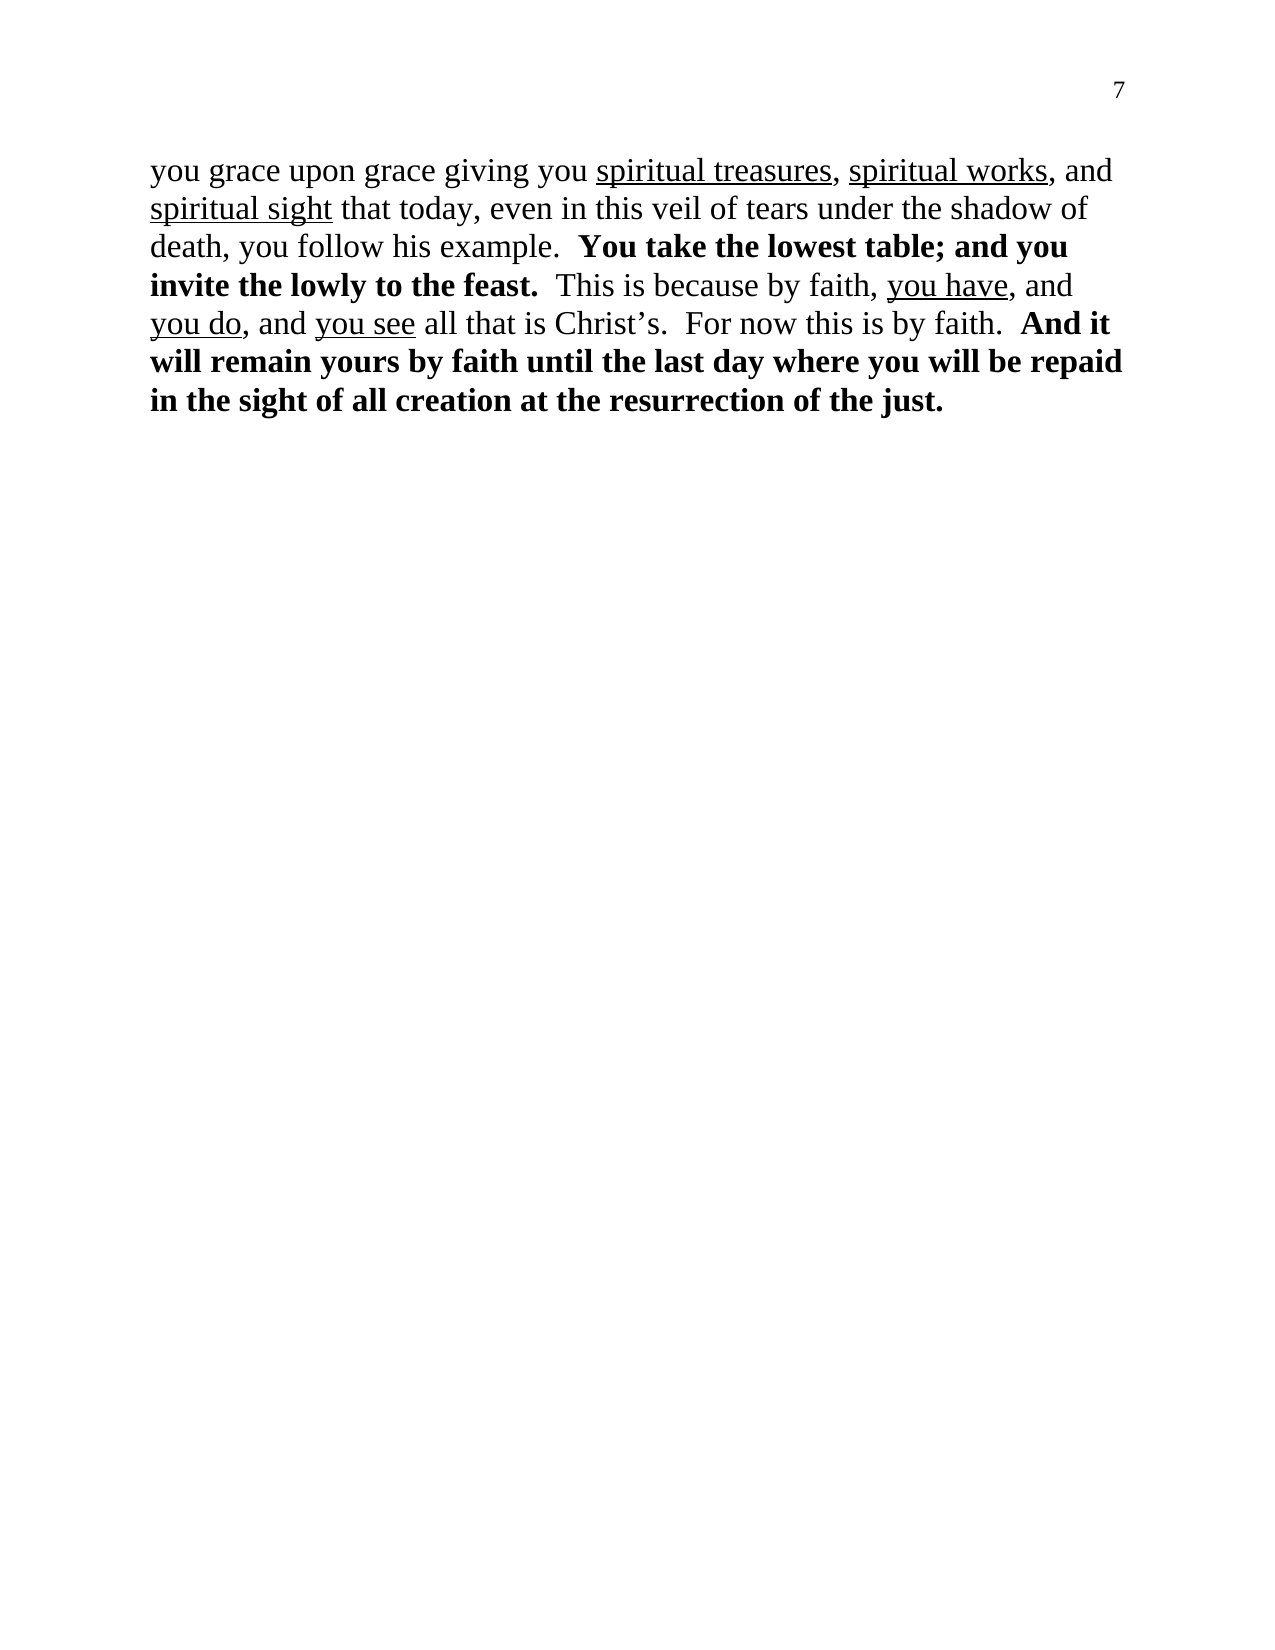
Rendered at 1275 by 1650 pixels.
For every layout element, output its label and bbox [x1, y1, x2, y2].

text [150, 150, 1125, 418]
